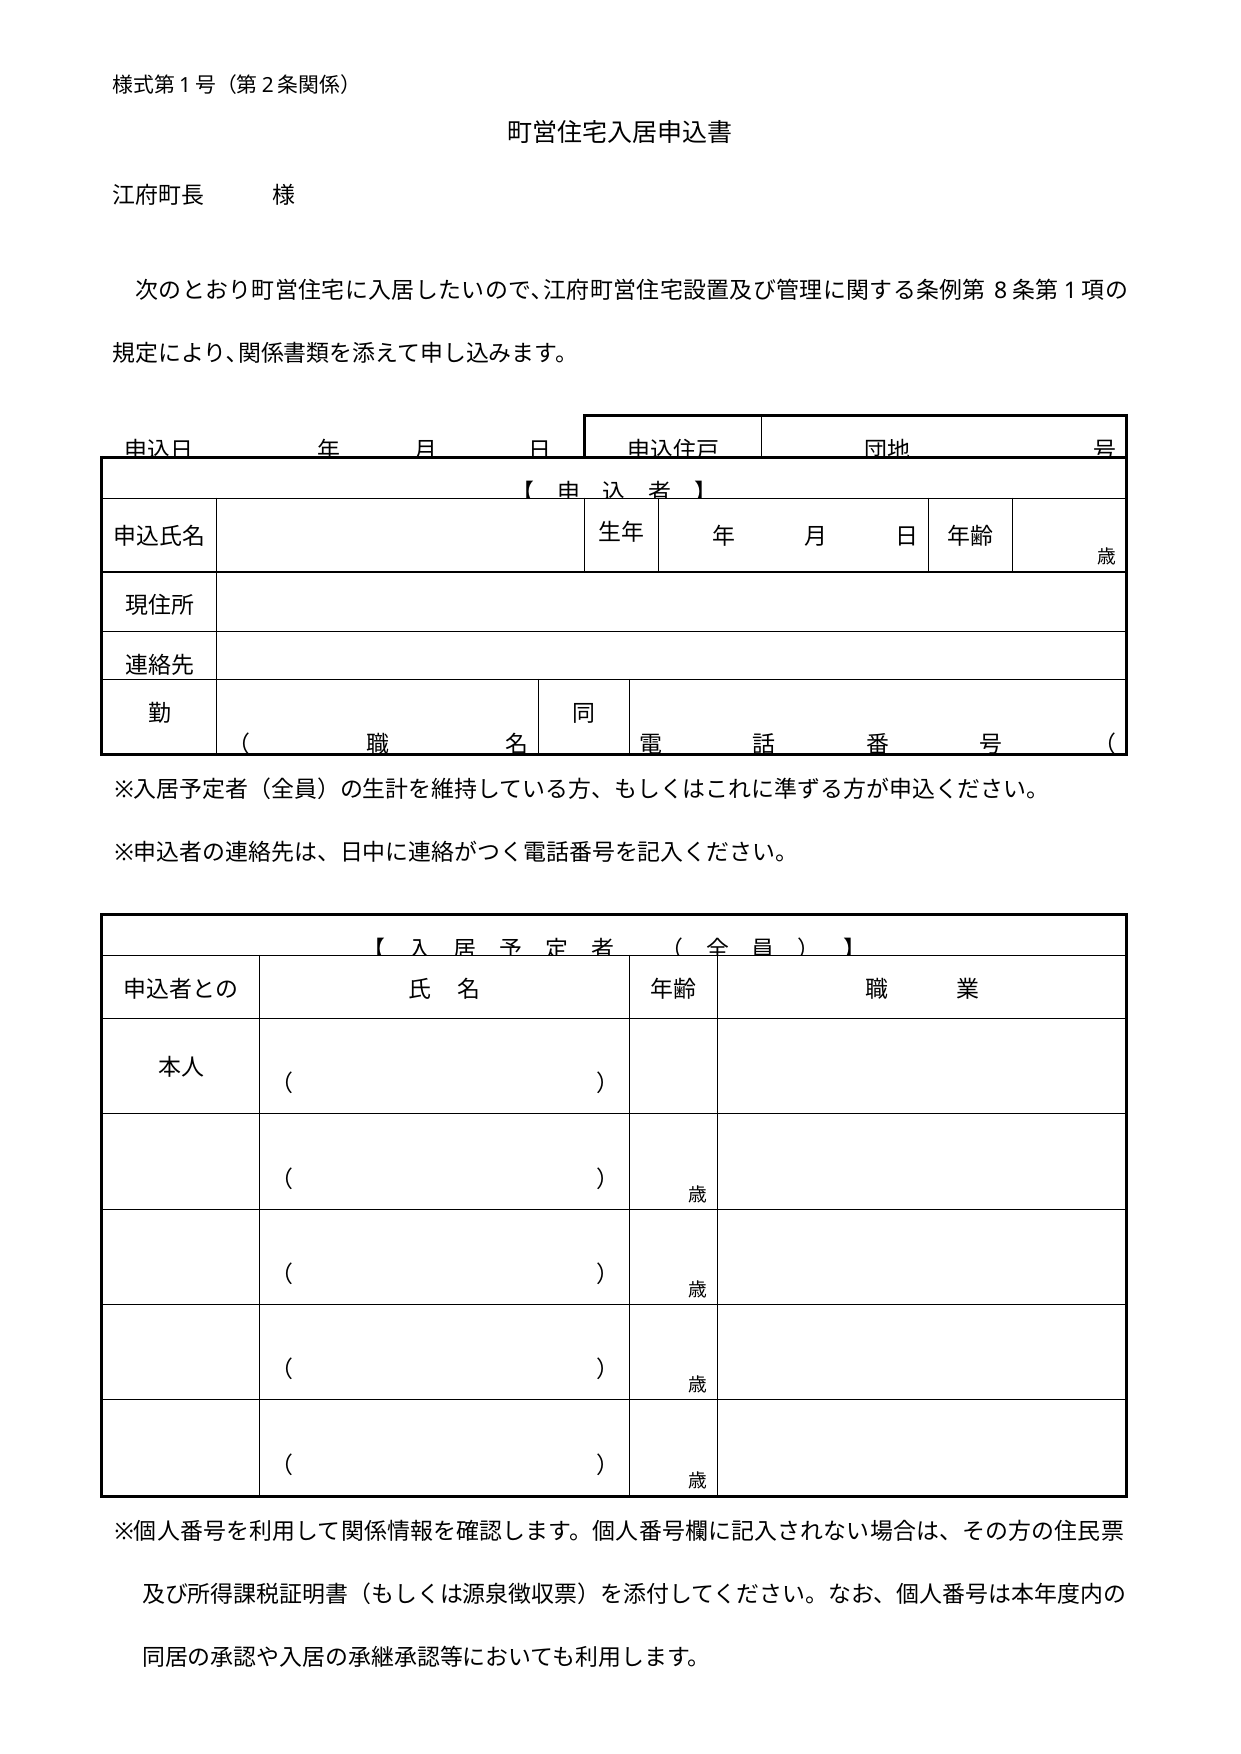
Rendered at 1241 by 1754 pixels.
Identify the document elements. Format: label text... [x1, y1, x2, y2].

table_cell （ ） [260, 1210, 629, 1304]
table_cell [718, 1019, 1125, 1113]
table_cell 勤 務 事業所名 [103, 680, 216, 753]
text 町営住宅入居申込書 [112, 99, 1128, 162]
table_cell 職 業 [718, 956, 1125, 1018]
table_cell 電話番号（ ） [630, 680, 1125, 753]
table_cell [718, 1400, 1125, 1495]
table_cell 同 所在地 [539, 680, 629, 753]
table_cell [217, 632, 1125, 679]
table_cell 申込氏名 [103, 499, 216, 571]
text ※入居予定者（全員）の生計を維持している方、もしくはこれに準ずる方が申込ください。 [114, 756, 1128, 819]
table_cell [103, 1400, 259, 1495]
table_cell 年齢 [929, 499, 1012, 571]
text 江府町長 様 [112, 162, 1128, 225]
table_cell （職名 ） [217, 680, 538, 753]
table_cell 現住所 [103, 573, 216, 631]
table_cell （ ） [260, 1305, 629, 1399]
table_cell 生年 月日 [585, 499, 658, 571]
table_cell 歳 [1013, 499, 1125, 571]
table_cell 本人 [103, 1019, 259, 1113]
table_cell （ ） [260, 1400, 629, 1495]
table_cell （ ） [260, 1019, 629, 1113]
table_cell [630, 1019, 717, 1113]
table_header 【 入 居 予 定 者 （ 全 員 ） 】 [103, 916, 1125, 955]
table_header 申込住戸 [586, 417, 761, 456]
table_cell （ ） [260, 1114, 629, 1208]
table_cell 申込者との 続 柄 [103, 956, 259, 1018]
table_cell 氏 名 （個人番号） [260, 956, 629, 1018]
table_cell 歳 [630, 1114, 717, 1208]
text 様式第1号（第2条関係） [112, 68, 1128, 99]
table_cell [103, 1305, 259, 1399]
table_cell [103, 1210, 259, 1304]
table_cell [718, 1114, 1125, 1208]
table_cell 歳 [630, 1305, 717, 1399]
table_cell [718, 1305, 1125, 1399]
text ※個人番号を利用して関係情報を確認します。個人番号欄に記入されない場合は、その方の住民票及び所得課税証明書（もしくは源泉徴収票）を添付してください。なお、個人番号は本年度内の同居の承認や入居の承継承認等においても利用します。 [114, 1498, 1128, 1687]
table_cell 年齢 [630, 956, 717, 1018]
table_header 団地 号 [762, 417, 1125, 456]
table_cell [103, 1114, 259, 1208]
table_cell 歳 [630, 1210, 717, 1304]
table_cell [217, 573, 1125, 631]
table_cell 年 月 日 [659, 499, 928, 571]
text 次のとおり町営住宅に入居したいので､江府町営住宅設置及び管理に関する条例第8条第1項の規定により､関係書類を添えて申し込みます。 [112, 257, 1128, 382]
table_cell [217, 499, 584, 571]
table_header 年 月 日 [216, 414, 583, 456]
table_cell [718, 1210, 1125, 1304]
table_cell 【 申 込 者 】 [103, 459, 1125, 497]
table_cell 歳 [630, 1400, 717, 1495]
table_header 申込日 [102, 414, 216, 456]
table_cell 連絡先 [103, 632, 216, 679]
text ※申込者の連絡先は、日中に連絡がつく電話番号を記入ください。 [114, 819, 1128, 882]
